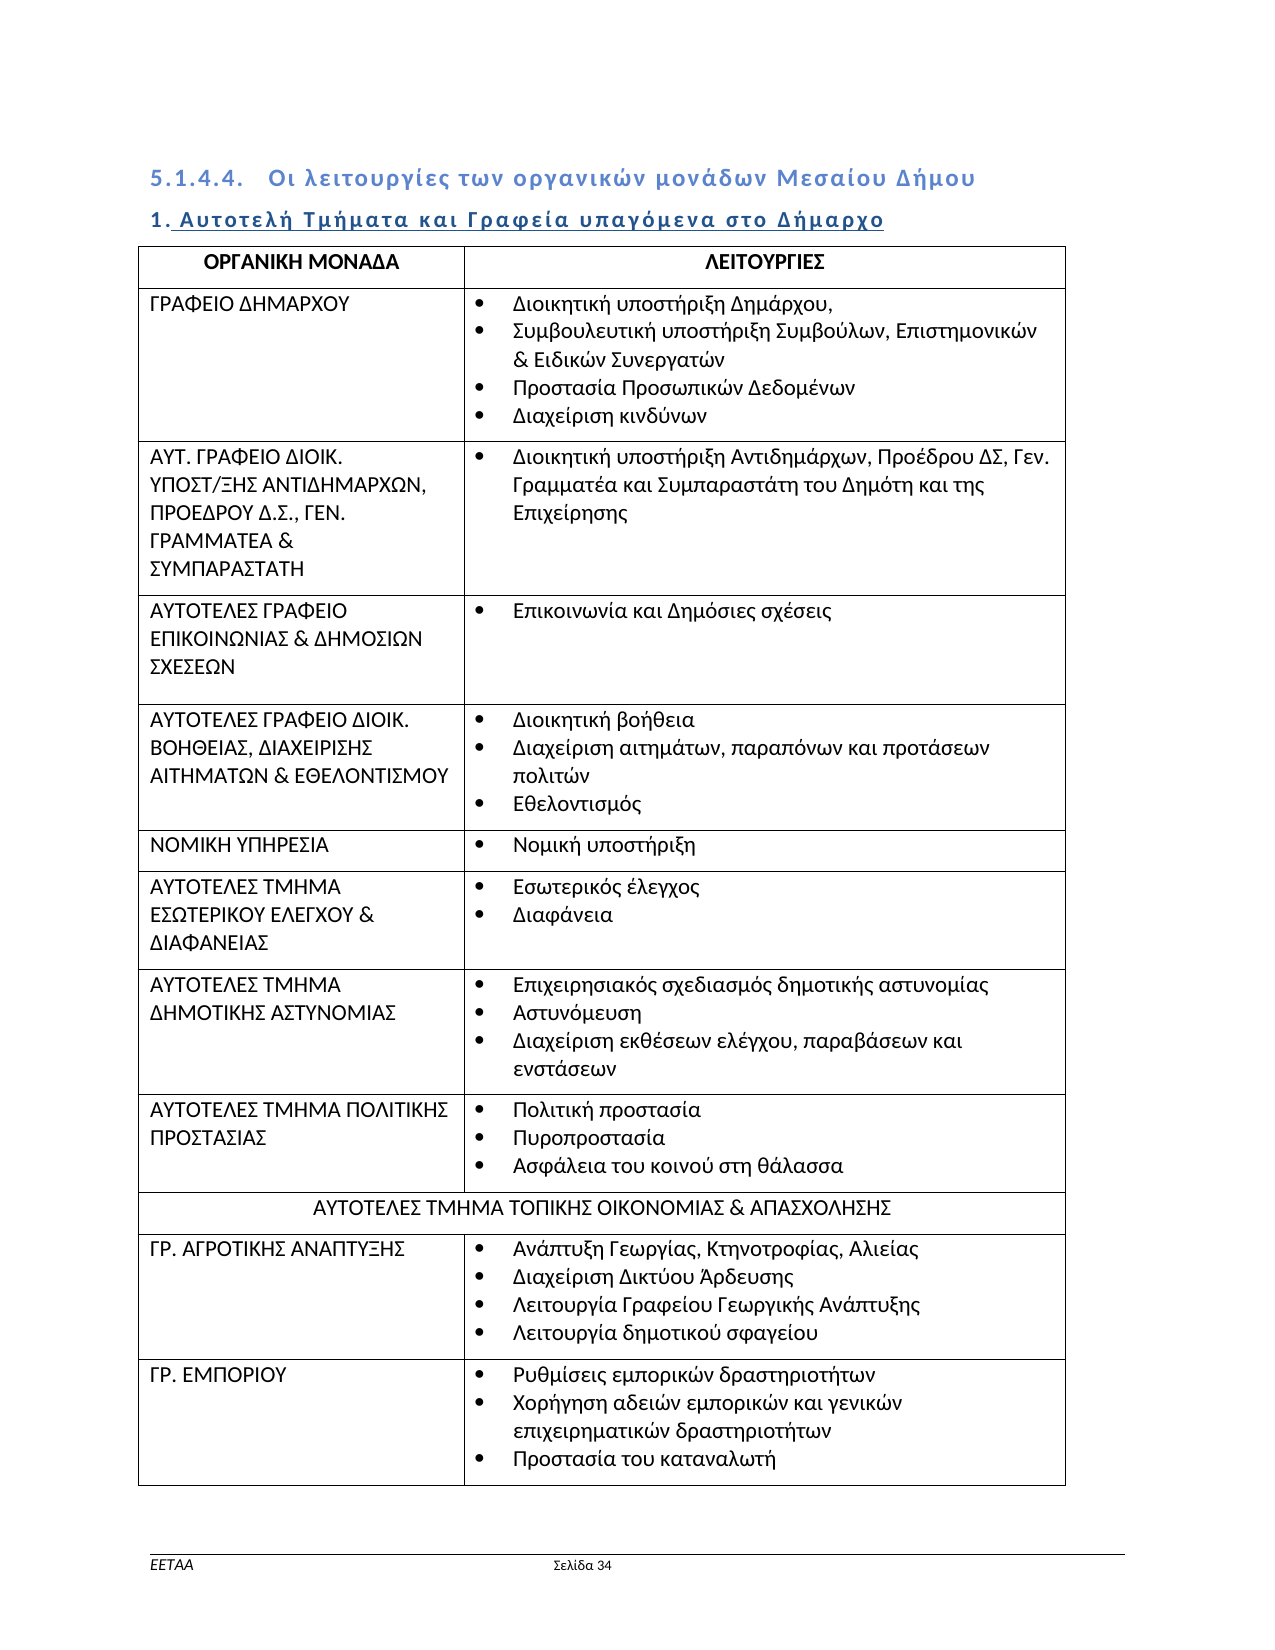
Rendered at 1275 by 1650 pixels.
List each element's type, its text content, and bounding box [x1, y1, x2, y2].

table_cell Διοικητική υποστήριξη Αντιδημάρχων, Προέδρου ΔΣ, Γεν. Γραμματέα και Συμπαραστάτη του Δημότη και της Επιχείρησης [465, 442, 1065, 595]
table_cell Ανάπτυξη Γεωργίας, Κτηνοτροφίας, Αλιείας Διαχείριση Δικτύου Άρδευσης Λειτουργία Γραφείου Γεωργικής Ανάπτυξης Λειτουργία δημοτικού σφαγείου [465, 1235, 1065, 1359]
table_header ΟΡΓΑΝΙΚΗ ΜΟΝΑΔΑ [139, 247, 464, 288]
table_cell Διοικητική βοήθεια Διαχείριση αιτημάτων, παραπόνων και προτάσεων πολιτών Εθελοντισμός [465, 705, 1065, 829]
table_cell ΓΡΑΦΕΙΟ ΔΗΜΑΡΧΟΥ [139, 289, 464, 441]
table_cell ΝΟΜΙΚΗ ΥΠΗΡΕΣΙΑ [139, 831, 464, 871]
table_cell ΑΥΤΟΤΕΛΕΣ ΤΜΗΜΑ ΠΟΛΙΤΙΚΗΣ ΠΡΟΣΤΑΣΙΑΣ [139, 1095, 464, 1192]
table_cell Επικοινωνία και Δημόσιες σχέσεις [465, 596, 1065, 704]
table_cell ΑΥΤΟΤΕΛΕΣ ΤΜΗΜΑ ΤΟΠΙΚΗΣ ΟΙΚΟΝΟΜΙΑΣ & ΑΠΑΣΧΟΛΗΣΗΣ [139, 1193, 1065, 1233]
table_cell Πολιτική προστασία Πυροπροστασία Ασφάλεια του κοινού στη θάλασσα [465, 1095, 1065, 1192]
text Οι λειτουργίες των οργανικών μονάδων Μεσαίου Δήμου [150, 162, 1125, 193]
table_cell Νομική υποστήριξη [465, 831, 1065, 871]
table_cell Εσωτερικός έλεγχος Διαφάνεια [465, 872, 1065, 969]
table_cell ΑΥΤΟΤΕΛΕΣ ΤΜΗΜΑ ΕΣΩΤΕΡΙΚΟΥ ΕΛΕΓΧΟΥ & ΔΙΑΦΑΝΕΙΑΣ [139, 872, 464, 969]
table_cell ΑΥΤΟΤΕΛΕΣ ΓΡΑΦΕΙΟ ΔΙΟΙΚ. ΒΟΗΘΕΙΑΣ, ΔΙΑΧΕΙΡΙΣΗΣ ΑΙΤΗΜΑΤΩΝ & ΕΘΕΛΟΝΤΙΣΜΟΥ [139, 705, 464, 829]
table_cell ΓΡ. ΑΓΡΟΤΙΚΗΣ ΑΝΑΠΤΥΞΗΣ [139, 1235, 464, 1359]
table_header ΛΕΙΤΟΥΡΓΙΕΣ [465, 247, 1065, 288]
table_cell Επιχειρησιακός σχεδιασμός δημοτικής αστυνομίας Αστυνόμευση Διαχείριση εκθέσεων ελέγχου, παραβάσεων και ενστάσεων [465, 970, 1065, 1094]
table_cell ΑΥΤΟΤΕΛΕΣ ΓΡΑΦΕΙΟ ΕΠΙΚΟΙΝΩΝΙΑΣ & ΔΗΜΟΣΙΩΝ ΣΧΕΣΕΩΝ [139, 596, 464, 704]
table_cell ΓΡ. ΕΜΠΟΡΙΟΥ [139, 1360, 464, 1485]
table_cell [465, 1360, 1065, 1485]
list Αυτοτελή Τμήματα και Γραφεία υπαγόμενα στο Δήμαρχο [150, 206, 1125, 233]
table_cell ΑΥΤΟΤΕΛΕΣ ΤΜΗΜΑ ΔΗΜΟΤΙΚΗΣ ΑΣΤΥΝΟΜΙΑΣ [139, 970, 464, 1094]
table_cell Διοικητική υποστήριξη Δημάρχου, Συμβουλευτική υποστήριξη Συμβούλων, Επιστημονικών & Ειδικών Συνεργατών Προστασία Προσωπικών Δεδομένων Διαχείριση κινδύνων [465, 289, 1065, 441]
table_cell ΑΥΤ. ΓΡΑΦΕΙΟ ΔΙΟΙΚ. ΥΠΟΣΤ/ΞΗΣ ΑΝΤΙΔΗΜΑΡΧΩΝ, ΠΡΟΕΔΡΟΥ Δ.Σ., ΓΕΝ. ΓΡΑΜΜΑΤΕΑ & ΣΥΜΠΑΡΑΣΤΑΤΗ [139, 442, 464, 595]
